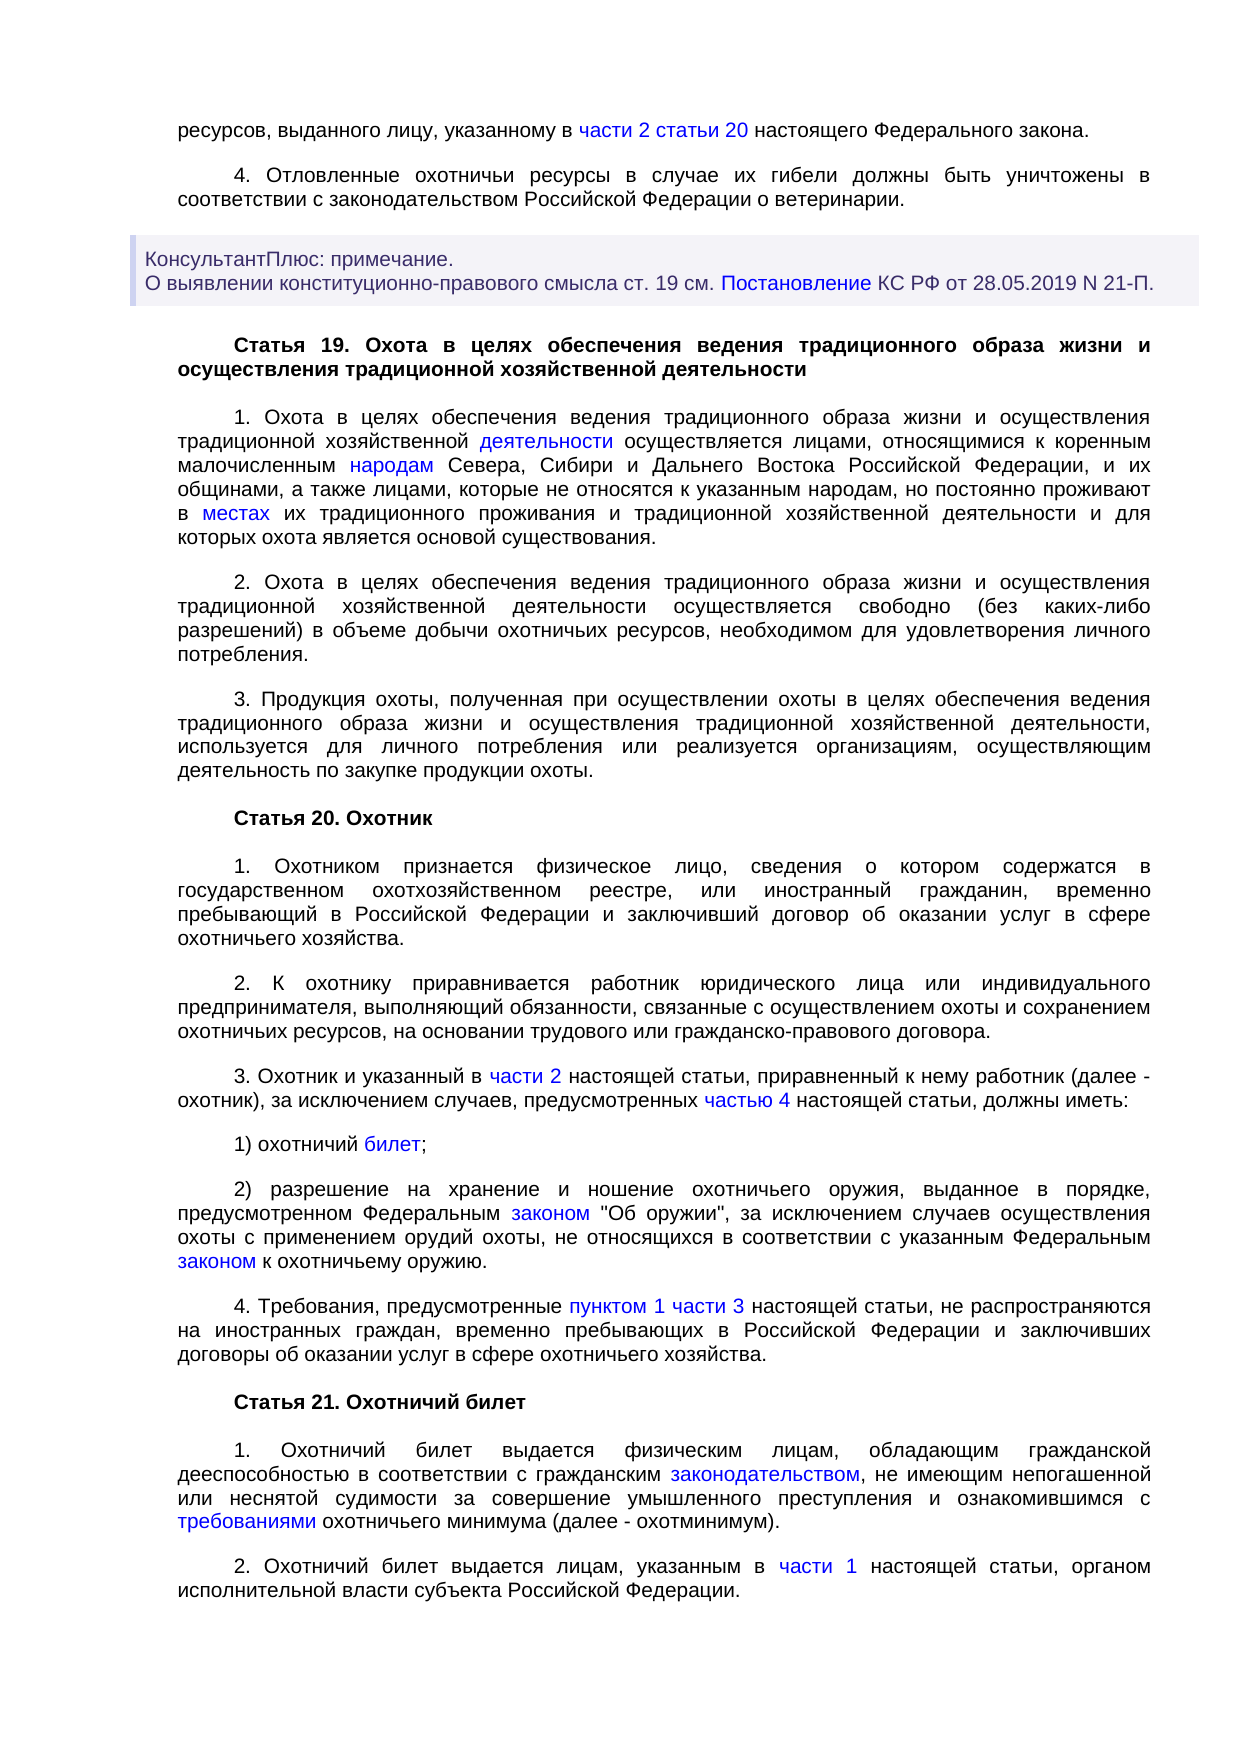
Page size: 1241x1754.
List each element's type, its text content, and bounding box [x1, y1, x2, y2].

title Статья 20. Охотник [177, 806, 1152, 830]
text 3. Продукция охоты, полученная при осуществлении охоты в целях обеспечения ведения традиционного образа жизни и осуществления традиционной хозяйственной деятельности, используется для личного потребления или реализуется организациям, осуществляющим деятельность по закупке продукции охоты. [177, 686, 1152, 782]
text 2. Охота в целях обеспечения ведения традиционного образа жизни и осуществления традиционной хозяйственной деятельности осуществляется свободно (без каких-либо разрешений) в объеме добычи охотничьих ресурсов, необходимом для удовлетворения личного потребления. [177, 570, 1152, 666]
text 1. Охота в целях обеспечения ведения традиционного образа жизни и осуществления традиционной хозяйственной деятельности осуществляется лицами, относящимися к коренным малочисленным народам Севера, Сибири и Дальнего Востока Российской Федерации, и их общинами, а также лицами, которые не относятся к указанным народам, но постоянно проживают в местах их традиционного проживания и традиционной хозяйственной деятельности и для которых охота является основой существования. [177, 405, 1152, 549]
table_header КонсультантПлюс: примечание. О выявлении конституционно-правового смысла ст. 19 см. Постановление КС РФ от 28.05.2019 N 21-П. [136, 235, 1193, 306]
title Статья 19. Охота в целях обеспечения ведения традиционного образа жизни и осуществления традиционной хозяйственной деятельности [177, 333, 1152, 381]
text 2. К охотнику приравнивается работник юридического лица или индивидуального предпринимателя, выполняющий обязанности, связанные с осуществлением охоты и сохранением охотничьих ресурсов, на основании трудового или гражданско-правового договора. [177, 971, 1152, 1043]
title Статья 21. Охотничий билет [177, 1389, 1152, 1413]
text 1) охотничий билет; [177, 1132, 1152, 1156]
text 1. Охотничий билет выдается физическим лицам, обладающим гражданской дееспособностью в соответствии с гражданским законодательством, не имеющим непогашенной или неснятой судимости за совершение умышленного преступления и ознакомившимся с требованиями охотничьего минимума (далее - охотминимум). [177, 1437, 1152, 1533]
text 4. Требования, предусмотренные пунктом 1 части 3 настоящей статьи, не распространяются на иностранных граждан, временно пребывающих в Российской Федерации и заключивших договоры об оказании услуг в сфере охотничьего хозяйства. [177, 1294, 1152, 1366]
text 1. Охотником признается физическое лицо, сведения о котором содержатся в государственном охотхозяйственном реестре, или иностранный гражданин, временно пребывающий в Российской Федерации и заключивший договор об оказании услуг в сфере охотничьего хозяйства. [177, 854, 1152, 950]
text 2. Охотничий билет выдается лицам, указанным в части 1 настоящей статьи, органом исполнительной власти субъекта Российской Федерации. [177, 1554, 1152, 1602]
text 4. Отловленные охотничьи ресурсы в случае их гибели должны быть уничтожены в соответствии с законодательством Российской Федерации о ветеринарии. [177, 163, 1152, 211]
text 2) разрешение на хранение и ношение охотничьего оружия, выданное в порядке, предусмотренном Федеральным законом "Об оружии", за исключением случаев осуществления охоты с применением орудий охоты, не относящихся в соответствии с указанным Федеральным законом к охотничьему оружию. [177, 1177, 1152, 1273]
text 3. Охотник и указанный в части 2 настоящей статьи, приравненный к нему работник (далее - охотник), за исключением случаев, предусмотренных частью 4 настоящей статьи, должны иметь: [177, 1063, 1152, 1111]
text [177, 118, 1152, 142]
